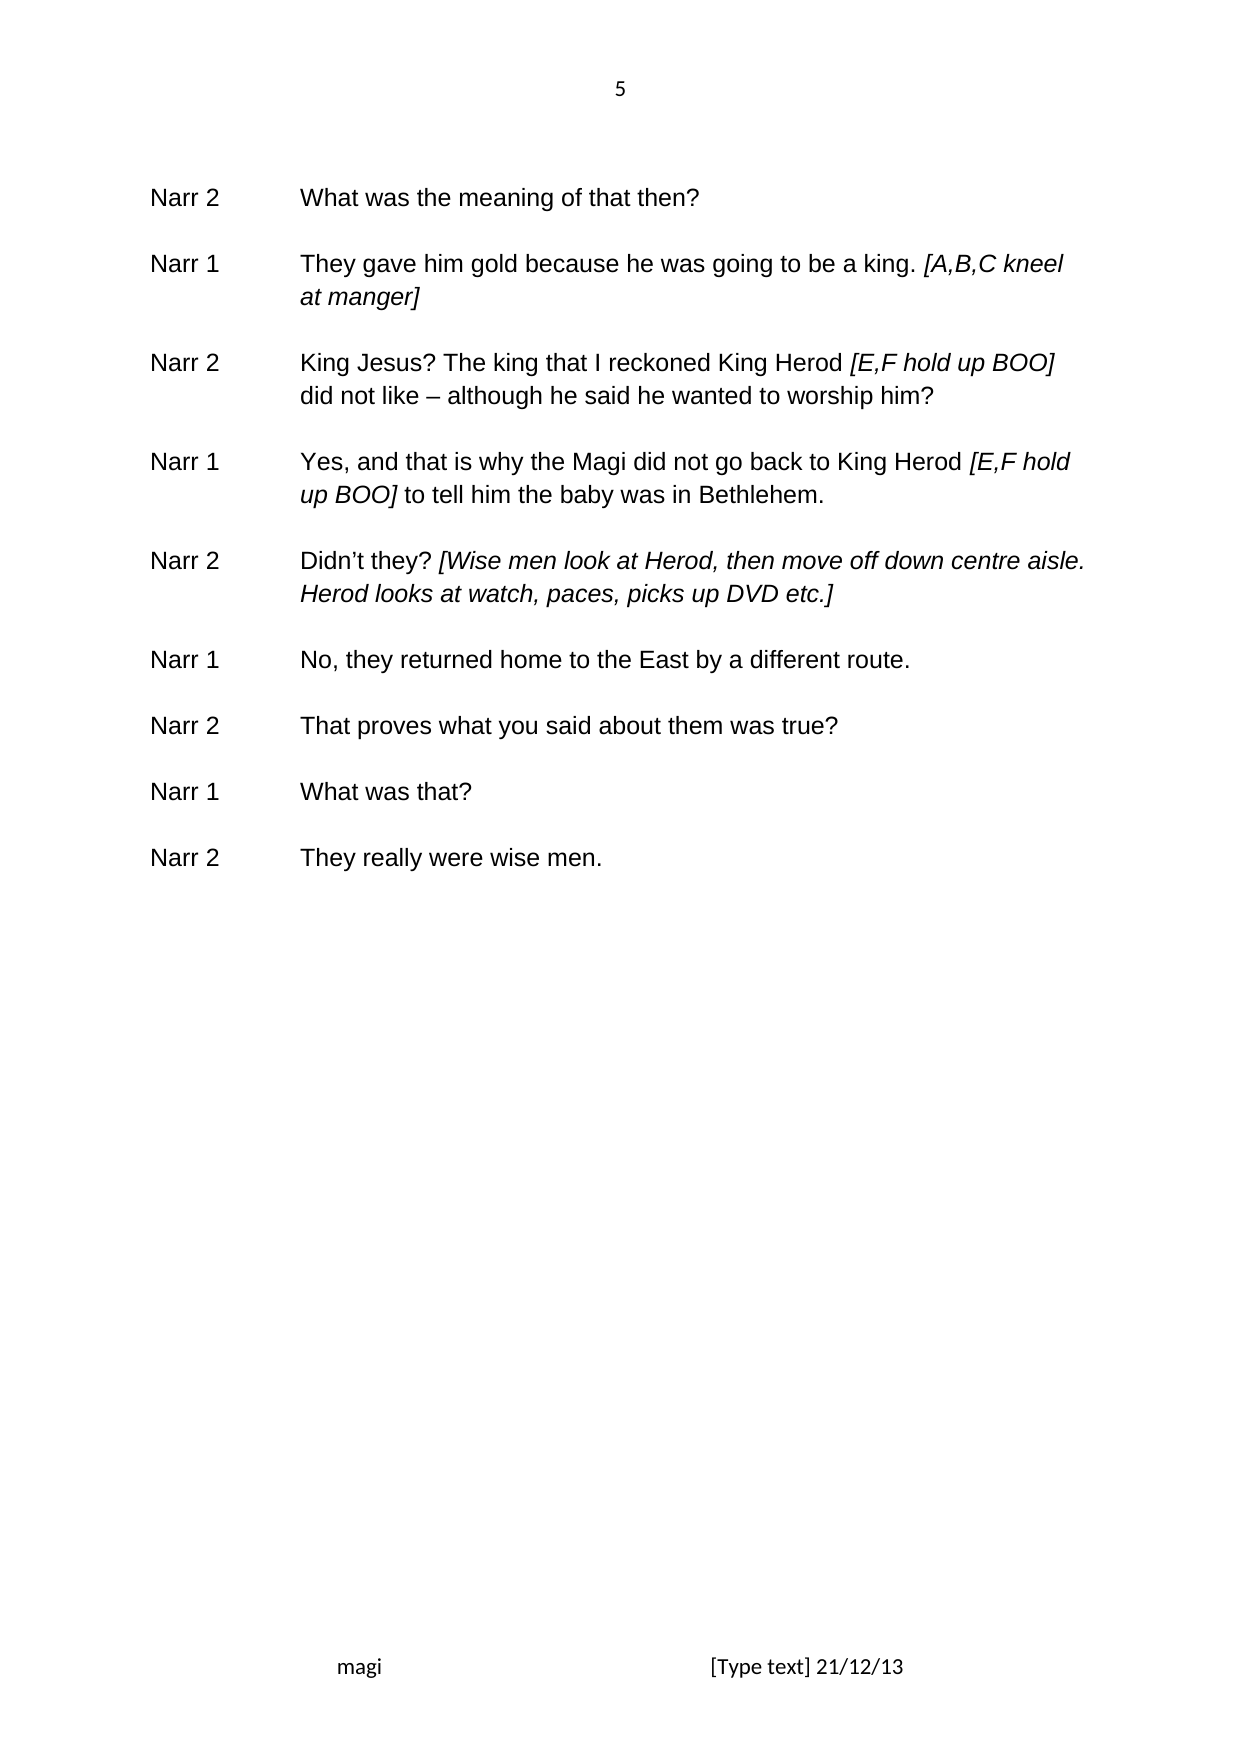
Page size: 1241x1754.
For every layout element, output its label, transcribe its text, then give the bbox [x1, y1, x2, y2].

text Narr 1 Yes, and that is why the Magi did not go back to King Herod [E,F hold up BOO] to tell him the baby was in Bethlehem. [150, 447, 1090, 509]
text Narr 2 What was the meaning of that then? [150, 183, 1090, 212]
text Narr 1 What was that? [150, 777, 1090, 806]
text Narr 2 That proves what you said about them was true? [150, 711, 1090, 740]
text Narr 1 They gave him gold because he was going to be a king. [A,B,C kneel at manger] [150, 249, 1090, 311]
text Narr 2 Didn’t they? [Wise men look at Herod, then move off down centre aisle. Herod looks at watch, paces, picks up DVD etc.] [150, 546, 1090, 608]
text Narr 1 No, they returned home to the East by a different route. [150, 645, 1090, 674]
text Narr 2 They really were wise men. [150, 843, 1090, 872]
text Narr 2 King Jesus? The king that I reckoned King Herod [E,F hold up BOO] did not like – although he said he wanted to worship him? [150, 348, 1090, 410]
